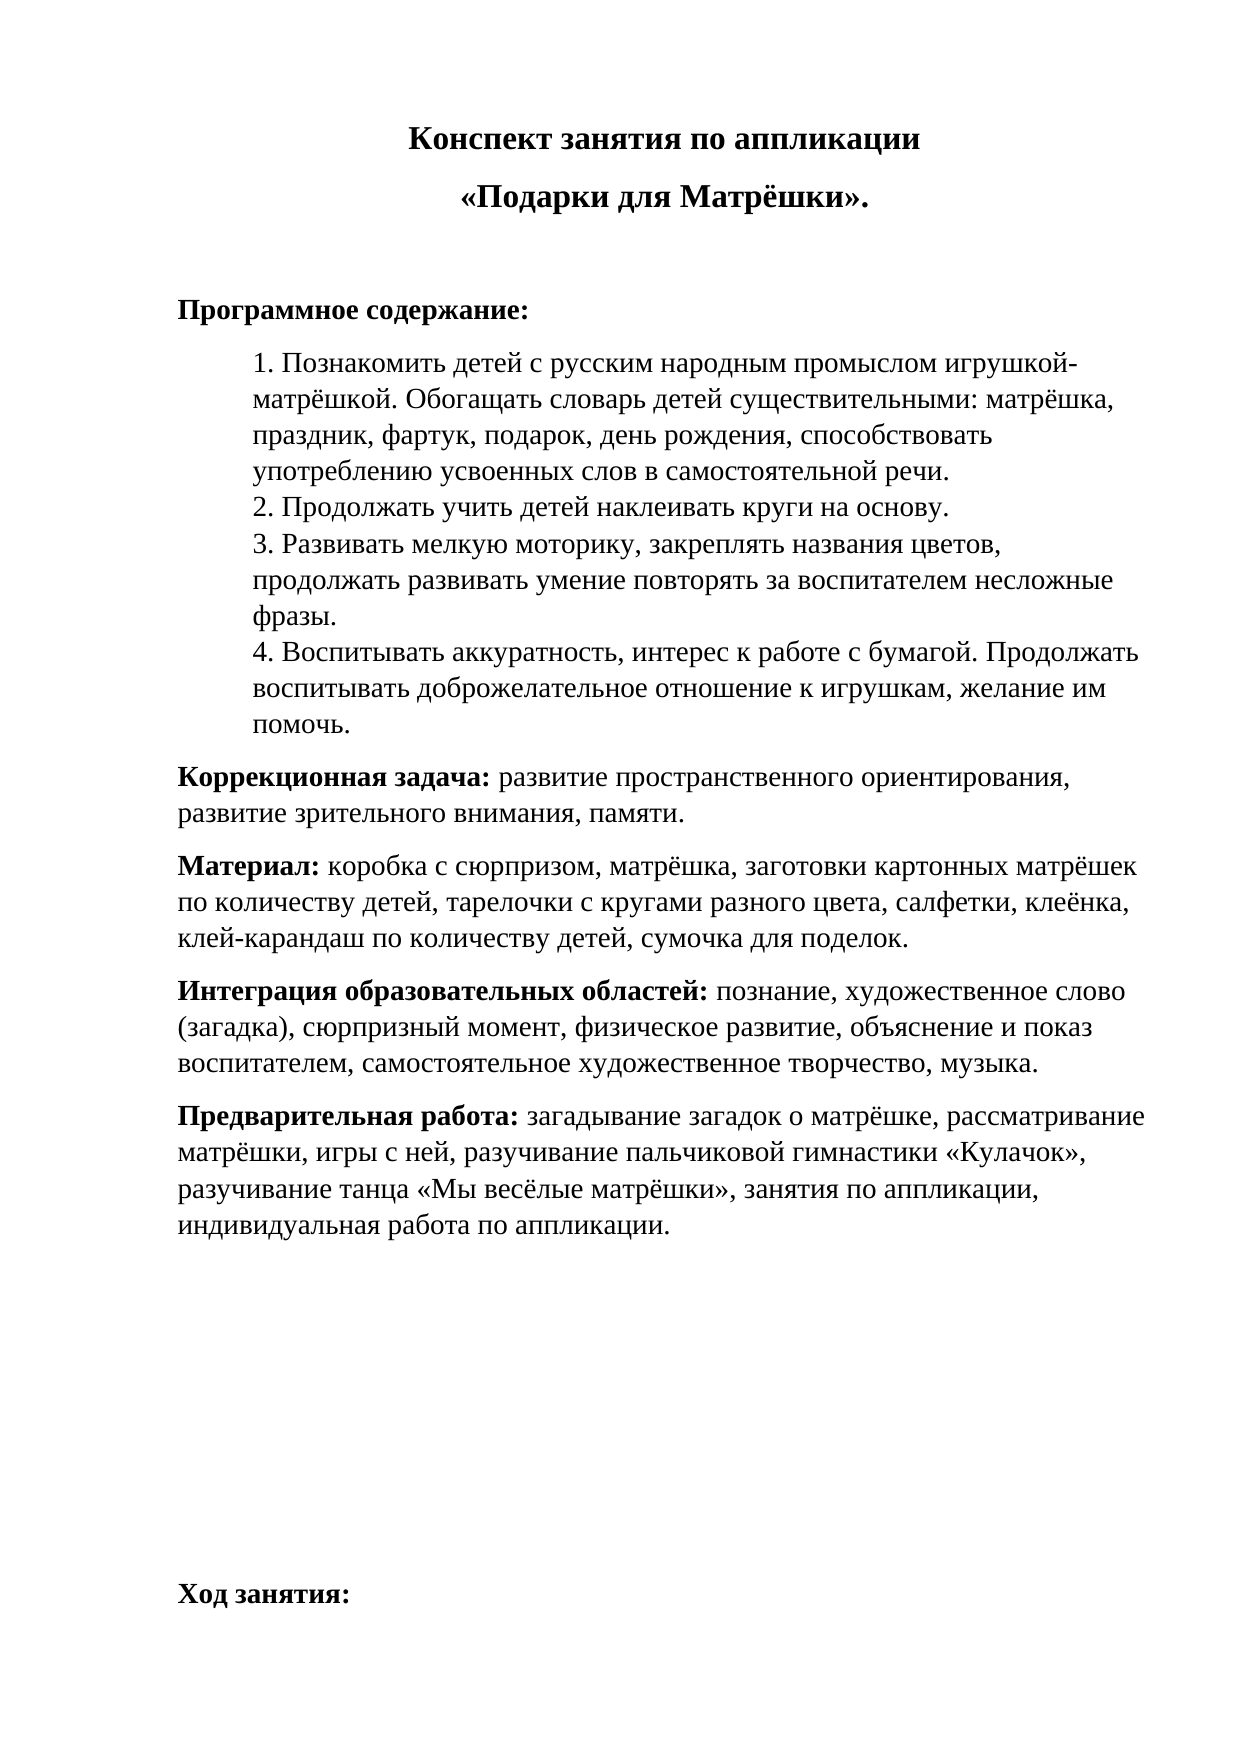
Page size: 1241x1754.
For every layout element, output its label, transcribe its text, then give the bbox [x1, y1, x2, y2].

text Предварительная работа: загадывание загадок о матрёшке, рассматривание матрёшки, игры с ней, разучивание пальчиковой гимнастики «Кулачок», разучивание танца «Мы весёлые матрёшки», занятия по аппликации, индивидуальная работа по аппликации. [177, 1098, 1152, 1240]
text Интеграция образовательных областей: познание, художественное слово (загадка), сюрпризный момент, физическое развитие, объяснение и показ воспитателем, самостоятельное художественное творчество, музыка. [177, 973, 1152, 1079]
list 1. Познакомить детей с русским народным промыслом игрушкой-матрёшкой. Обогащать словарь детей существительными: матрёшка, праздник, фартук, подарок, день рождения, способствовать употреблению усвоенных слов в самостоятельной речи. [252, 345, 1152, 487]
text Материал: коробка с сюрпризом, матрёшка, заготовки картонных матрёшек по количеству детей, тарелочки с кругами разного цвета, салфетки, клеёнка, клей-карандаш по количеству детей, сумочка для поделок. [177, 848, 1152, 954]
text «Подарки для Матрёшки». [177, 176, 1152, 214]
list 2. Продолжать учить детей наклеивать круги на основу. [252, 489, 1152, 523]
text Коррекционная задача: развитие пространственного ориентирования, развитие зрительного внимания, памяти. [177, 759, 1152, 829]
text Конспект занятия по аппликации [177, 118, 1152, 156]
text Программное содержание: [177, 292, 1152, 326]
list 4. Воспитывать аккуратность, интерес к работе с бумагой. Продолжать воспитывать доброжелательное отношение к игрушкам, желание им помочь. [252, 634, 1152, 740]
text Ход занятия: [177, 1577, 1152, 1610]
list 3. Развивать мелкую моторику, закреплять названия цветов, продолжать развивать умение повторять за воспитателем несложные фразы. [252, 526, 1152, 632]
